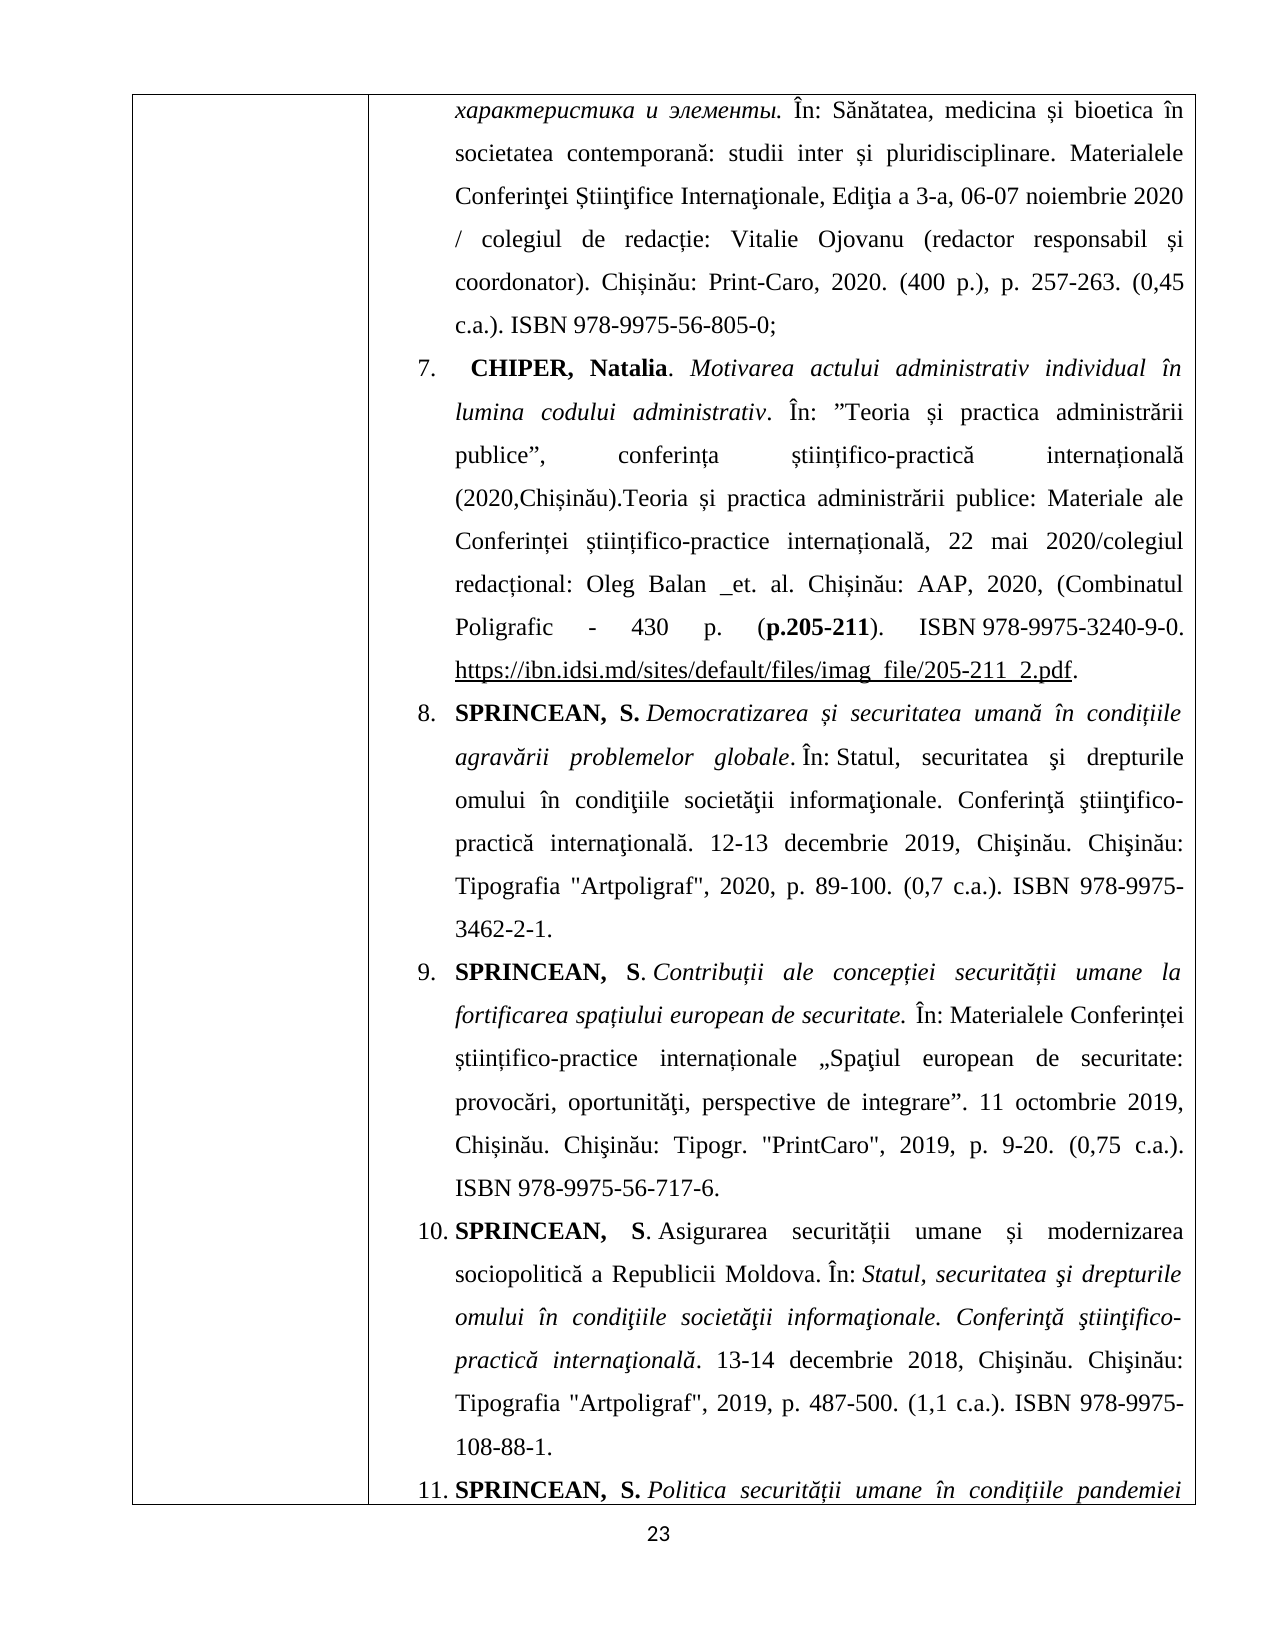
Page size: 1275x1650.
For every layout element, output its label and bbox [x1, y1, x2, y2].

table_cell [133, 95, 368, 1503]
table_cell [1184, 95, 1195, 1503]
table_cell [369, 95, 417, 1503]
